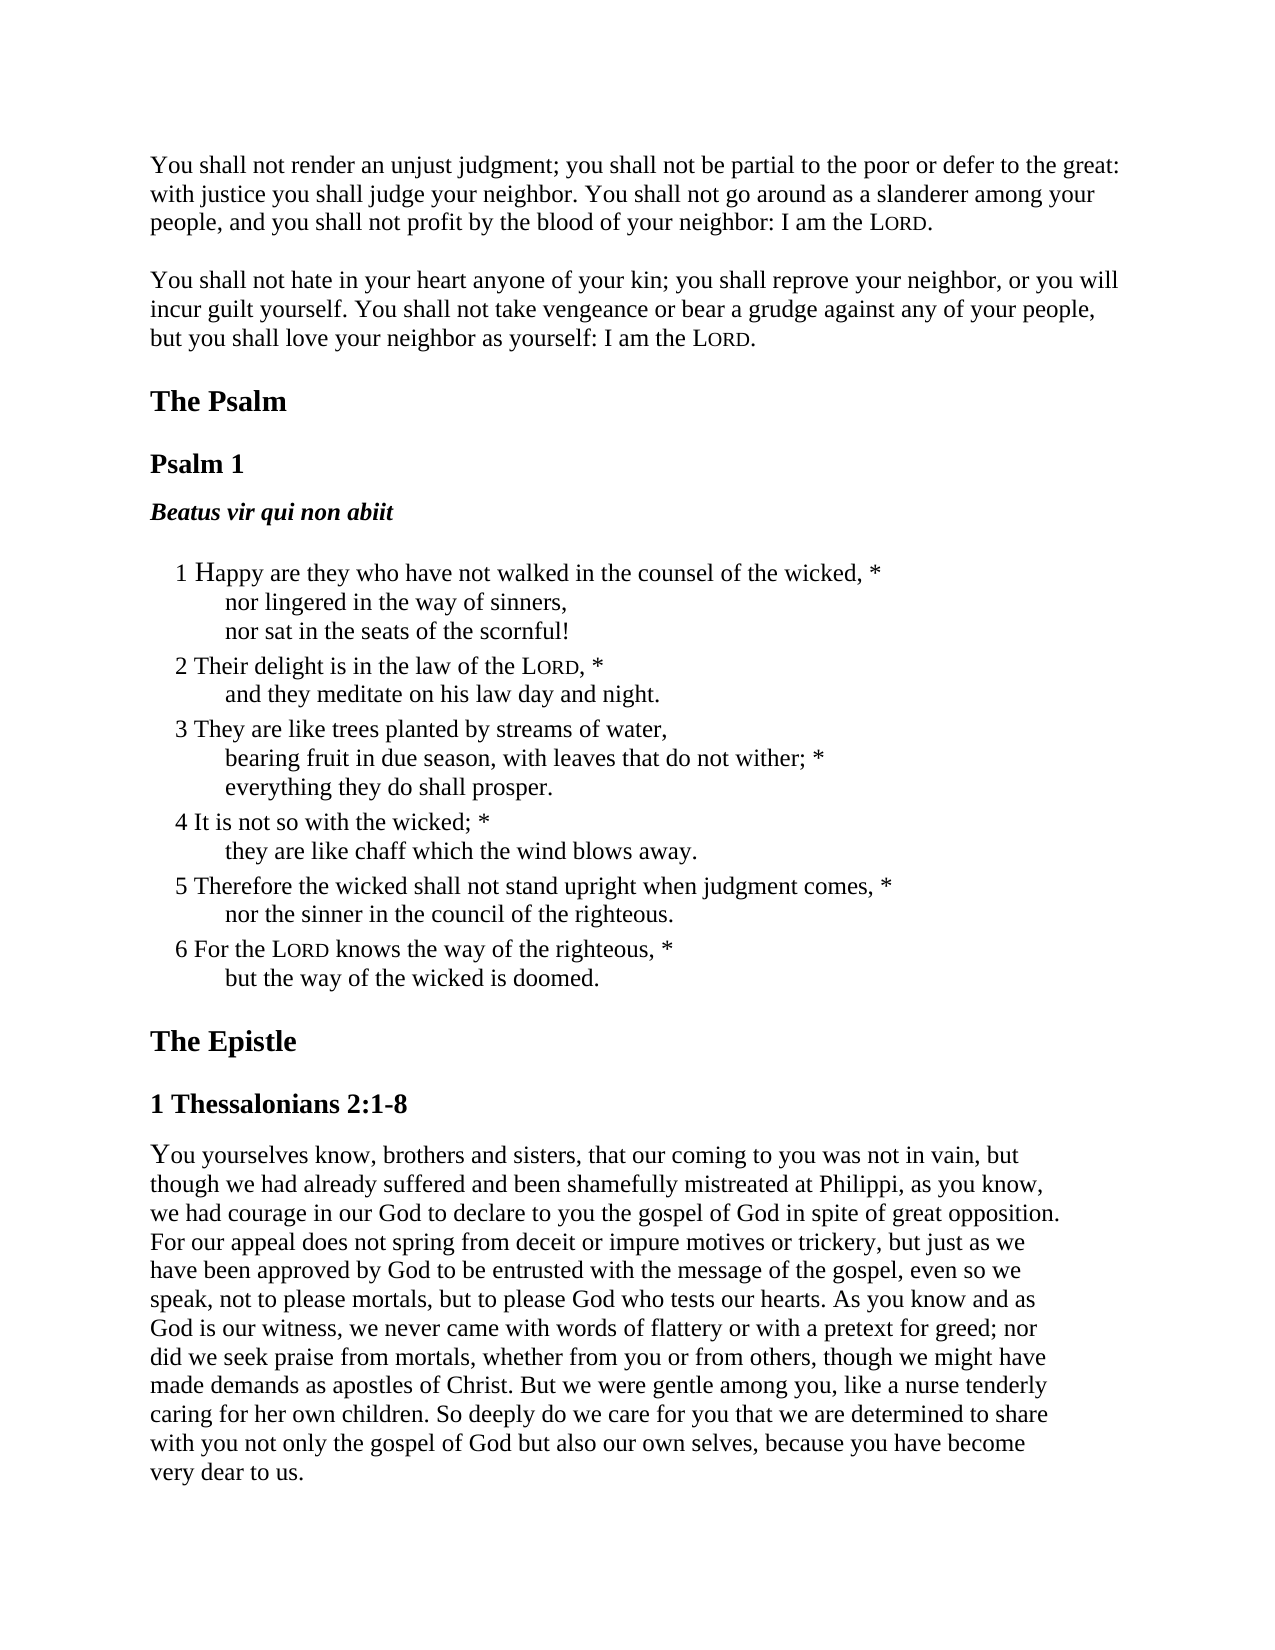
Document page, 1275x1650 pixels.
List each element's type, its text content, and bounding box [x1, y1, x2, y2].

text You shall not render an unjust judgment; you shall not be partial to the poor or defer to the great: with justice you shall judge your neighbor. You shall not go around as a slanderer among your people, and you shall not profit by the blood of your neighbor: I am the Lord. [150, 150, 1125, 236]
text You shall not hate in your heart anyone of your kin; you shall reprove your neighbor, or you will incur guilt yourself. You shall not take vengeance or bear a grudge against any of your people, but you shall love your neighbor as yourself: I am the Lord. [150, 265, 1125, 352]
text You yourselves know, brothers and sisters, that our coming to you was not in vain, but though we had already suffered and been shamefully mistreated at Philippi, as you know, we had courage in our God to declare to you the gospel of God in spite of great opposition. For our appeal does not spring from deceit or impure motives or trickery, but just as we have been approved by God to be entrusted with the message of the gospel, even so we speak, not to please mortals, but to please God who tests our hearts. As you know and as God is our witness, we never came with words of flattery or with a pretext for greed; nor did we seek praise from mortals, whether from you or from others, though we might have made demands as apostles of Christ. But we were gentle among you, like a nurse tenderly caring for her own children. So deeply do we care for you that we are determined to share with you not only the gospel of God but also our own selves, because you have become very dear to us. [150, 1137, 1075, 1486]
text 4 It is not so with the wicked; * they are like chaff which the wind blows away. [175, 807, 1075, 864]
text 1 Thessalonians 2:1-8 [150, 1087, 1125, 1119]
text Psalm 1 [150, 447, 1125, 479]
text Beatus vir qui non abiit [150, 497, 1125, 525]
text 1 Happy are they who have not walked in the counsel of the wicked, * nor lingered in the way of sinners, nor sat in the seats of the scornful! [175, 554, 1075, 644]
text 3 They are like trees planted by streams of water, bearing fruit in due season, with leaves that do not wither; * everything they do shall prosper. [175, 714, 1075, 801]
text The Epistle [150, 1023, 1125, 1058]
text 6 For the Lord knows the way of the righteous, * but the way of the wicked is doomed. [175, 934, 1075, 992]
text 2 Their delight is in the law of the Lord, * and they meditate on his law day and night. [175, 651, 1075, 708]
text 5 Therefore the wicked shall not stand upright when judgment comes, * nor the sinner in the council of the righteous. [175, 871, 1075, 928]
text The Psalm [150, 383, 1125, 418]
